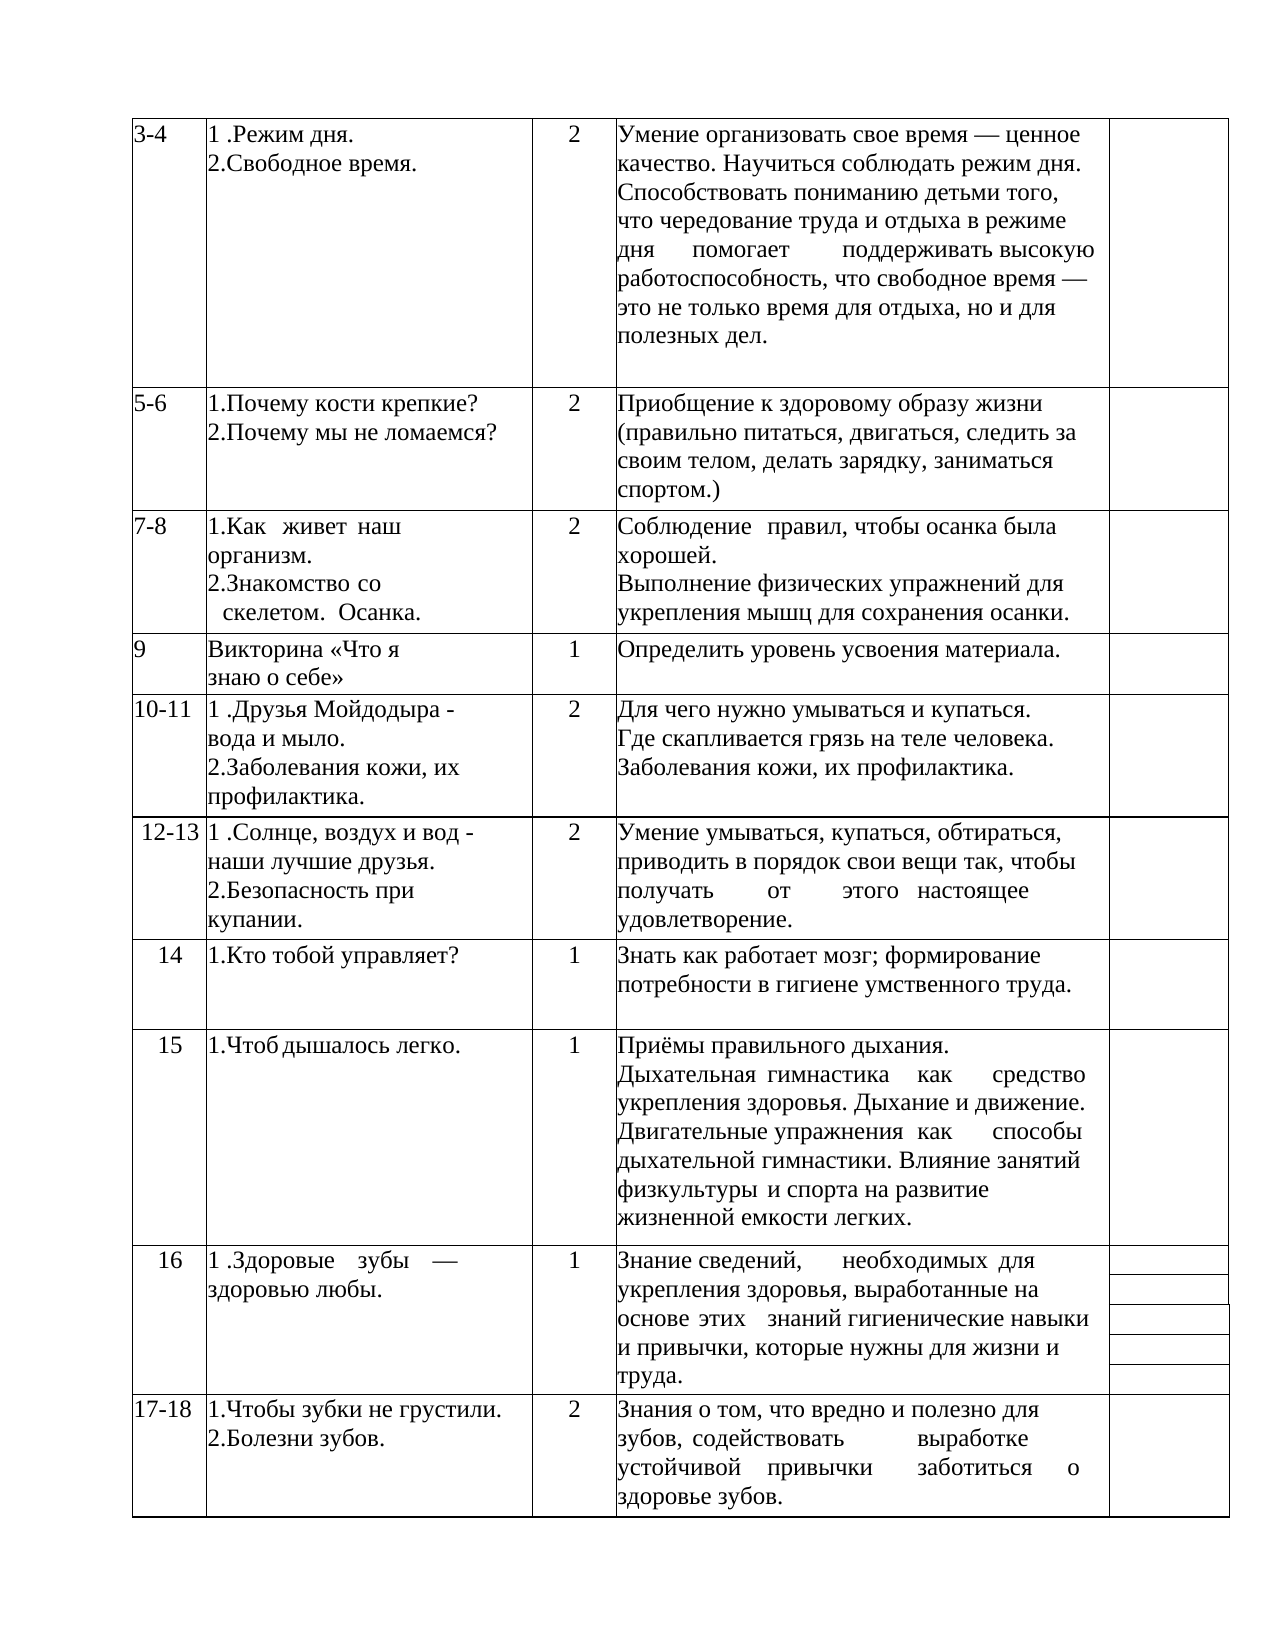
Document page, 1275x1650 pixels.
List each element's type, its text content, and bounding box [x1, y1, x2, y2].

table_cell [1110, 634, 1228, 693]
table_cell Викторина «Что я знаю о себе» [207, 634, 532, 693]
table_cell [1110, 1305, 1229, 1334]
table_cell 16 [133, 1246, 206, 1393]
table_cell 1.Как живет наш организм. 2.Знакомство со скелетом. Осанка. [207, 511, 532, 633]
table_cell Умение умываться, купаться, обтираться, приводить в порядок свои вещи так, чтобы получать от этого настоящее удовлетворение. [617, 818, 1109, 939]
table_cell 1 .Здоровые зубы — здоровью любы. [207, 1246, 532, 1393]
table_cell Соблюдение правил, чтобы осанка была хорошей. Выполнение физических упражнений для укрепления мышц для сохранения осанки. [617, 511, 1109, 633]
table_cell [1110, 388, 1228, 510]
table_cell 14 [133, 940, 206, 1029]
table_cell Знания о том, что вредно и полезно для зубов, содействовать выработке устойчивой привычки заботиться о здоровье зубов. [617, 1395, 1109, 1516]
table_cell 1.Кто тобой управляет? [207, 940, 532, 1029]
table_cell [1110, 1030, 1228, 1244]
table_cell [1110, 1395, 1229, 1516]
table_cell Для чего нужно умываться и купаться. Где скапливается грязь на теле человека. Заболевания кожи, их профилактика. [617, 695, 1109, 816]
table_cell Знать как работает мозг; формирование потребности в гигиене умственного труда. [617, 940, 1109, 1029]
table_cell [1110, 1246, 1228, 1274]
table_cell 1 [533, 940, 616, 1029]
table_cell [1110, 1365, 1229, 1393]
table_cell 2 [533, 818, 616, 939]
table_cell 12-13 [133, 818, 206, 939]
table_cell 1 [533, 634, 616, 693]
table_cell Определить уровень усвоения материала. [617, 634, 1109, 693]
table_cell 10-11 [133, 695, 206, 816]
table_cell 15 [133, 1030, 206, 1244]
table_cell 2 [533, 695, 616, 816]
table_cell 1.Почему кости крепкие? 2.Почему мы не ломаемся? [207, 388, 532, 510]
table_cell 1.Чтобы зубки не грустили. 2.Болезни зубов. [207, 1395, 532, 1516]
table_cell 2 [533, 1395, 616, 1516]
table_cell [1110, 940, 1228, 1029]
table_cell 2 [533, 388, 616, 510]
table_cell 9 [133, 634, 206, 693]
table_cell [1110, 511, 1228, 633]
table_cell 17-18 [133, 1395, 206, 1516]
table_cell 1 .Режим дня. 2.Свободное время. [207, 119, 532, 387]
table_cell Приёмы правильного дыхания. Дыхательная гимнастика как средство укрепления здоровья. Дыхание и движение. Двигательные упражнения как способы дыхательной гимнастики. Влияние занятий физкультуры и спорта на развитие жизненной емкости легких. [617, 1030, 1109, 1244]
table_cell [1110, 119, 1228, 387]
table_cell Знание сведений, необходимых для укрепления здоровья, выработанные на основе этих знаний гигиенические навыки и привычки, которые нужны для жизни и труда. [617, 1246, 1109, 1393]
table_cell 7-8 [133, 511, 206, 633]
table_cell [1110, 818, 1228, 939]
table_cell 1 [533, 1030, 616, 1244]
table_cell [1110, 1275, 1228, 1304]
table_cell 2 [533, 119, 616, 387]
table_cell 1.Чтоб дышалось легко. [207, 1030, 532, 1244]
table_cell 1 .Солнце, воздух и вод - наши лучшие друзья. 2.Безопасность при купании. [207, 818, 532, 939]
table_cell 1 [533, 1246, 616, 1393]
table_cell 2 [533, 511, 616, 633]
table_cell 1 .Друзья Мойдодыра - вода и мыло. 2.Заболевания кожи, их профилактика. [207, 695, 532, 816]
table_cell 3-4 [133, 119, 206, 387]
table_cell Приобщение к здоровому образу жизни (правильно питаться, двигаться, следить за своим телом, делать зарядку, заниматься спортом.) [617, 388, 1109, 510]
table_cell [1110, 695, 1228, 816]
table_cell Умение организовать свое время — ценное качество. Научиться соблюдать режим дня. Способствовать пониманию детьми того, что чередование труда и отдыха в режиме дня помогает поддерживать высокую работоспособность, что свободное время — это не только время для отдыха, но и для полезных дел. [617, 119, 1109, 387]
table_cell 5-6 [133, 388, 206, 510]
table_cell [1110, 1335, 1229, 1364]
